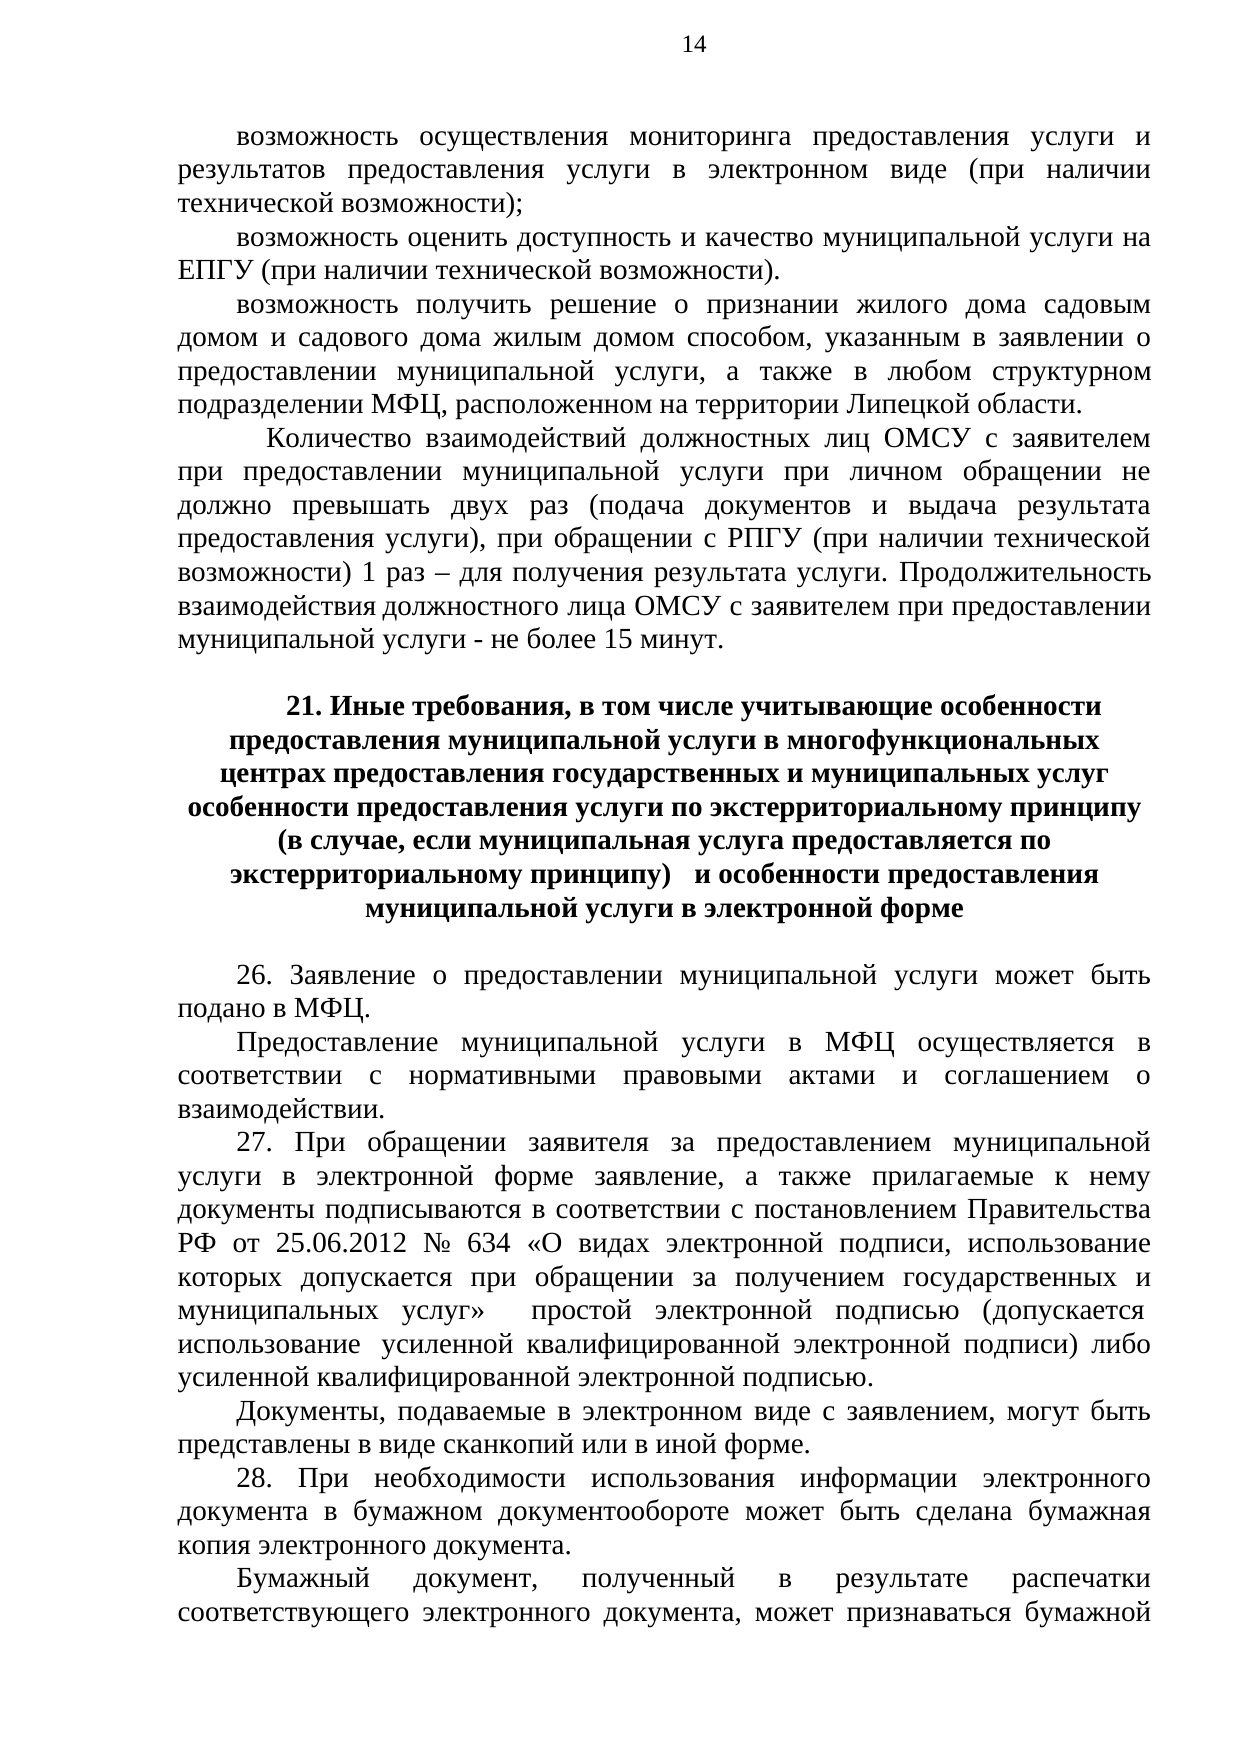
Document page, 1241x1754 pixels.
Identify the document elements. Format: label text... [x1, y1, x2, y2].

text возможность оценить доступность и качество муниципальной услуги на ЕПГУ (при наличии технической возможности). [177, 219, 1152, 286]
text Предоставление муниципальной услуги в МФЦ осуществляется в соответствии с нормативными правовыми актами и соглашением о взаимодействии. [177, 1024, 1152, 1124]
text 28. При необходимости использования информации электронного документа в бумажном документообороте может быть сделана бумажная копия электронного документа. [177, 1460, 1152, 1561]
text возможность получить решение о признании жилого дома садовым домом и садового дома жилым домом способом, указанным в заявлении о предоставлении муниципальной услуги, а также в любом структурном подразделении МФЦ, расположенном на территории Липецкой области. [177, 286, 1152, 420]
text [177, 1561, 1152, 1628]
text 26. Заявление о предоставлении муниципальной услуги может быть подано в МФЦ. [177, 957, 1152, 1024]
text возможность осуществления мониторинга предоставления услуги и результатов предоставления услуги в электронном виде (при наличии технической возможности); [177, 118, 1152, 219]
text 21. Иные требования, в том числе учитывающие особенности предоставления муниципальной услуги в многофункциональных центрах предоставления государственных и муниципальных услуг особенности предоставления услуги по экстерриториальному принципу (в случае, если муниципальная услуга предоставляется по экстерриториальному принципу) и особенности предоставления муниципальной услуги в электронной форме [177, 688, 1152, 923]
text Документы, подаваемые в электронном виде с заявлением, могут быть представлены в виде сканкопий или в иной форме. [177, 1393, 1152, 1460]
text Количество взаимодействий должностных лиц ОМСУ с заявителем при предоставлении муниципальной услуги при личном обращении не должно превышать двух раз (подача документов и выдача результата предоставления услуги), при обращении с РПГУ (при наличии технической возможности) 1 раз – для получения результата услуги. Продолжительность взаимодействия должностного лица ОМСУ с заявителем при предоставлении муниципальной услуги - не более 15 минут. [177, 420, 1152, 655]
text 27. При обращении заявителя за предоставлением муниципальной услуги в электронной форме заявление, а также прилагаемые к нему документы подписываются в соответствии с постановлением Правительства РФ от 25.06.2012 № 634 «О видах электронной подписи, использование которых допускается при обращении за получением государственных и муниципальных услуг» простой электронной подписью (допускается использование усиленной квалифицированной электронной подписи) либо усиленной квалифицированной электронной подписью. [177, 1124, 1152, 1393]
